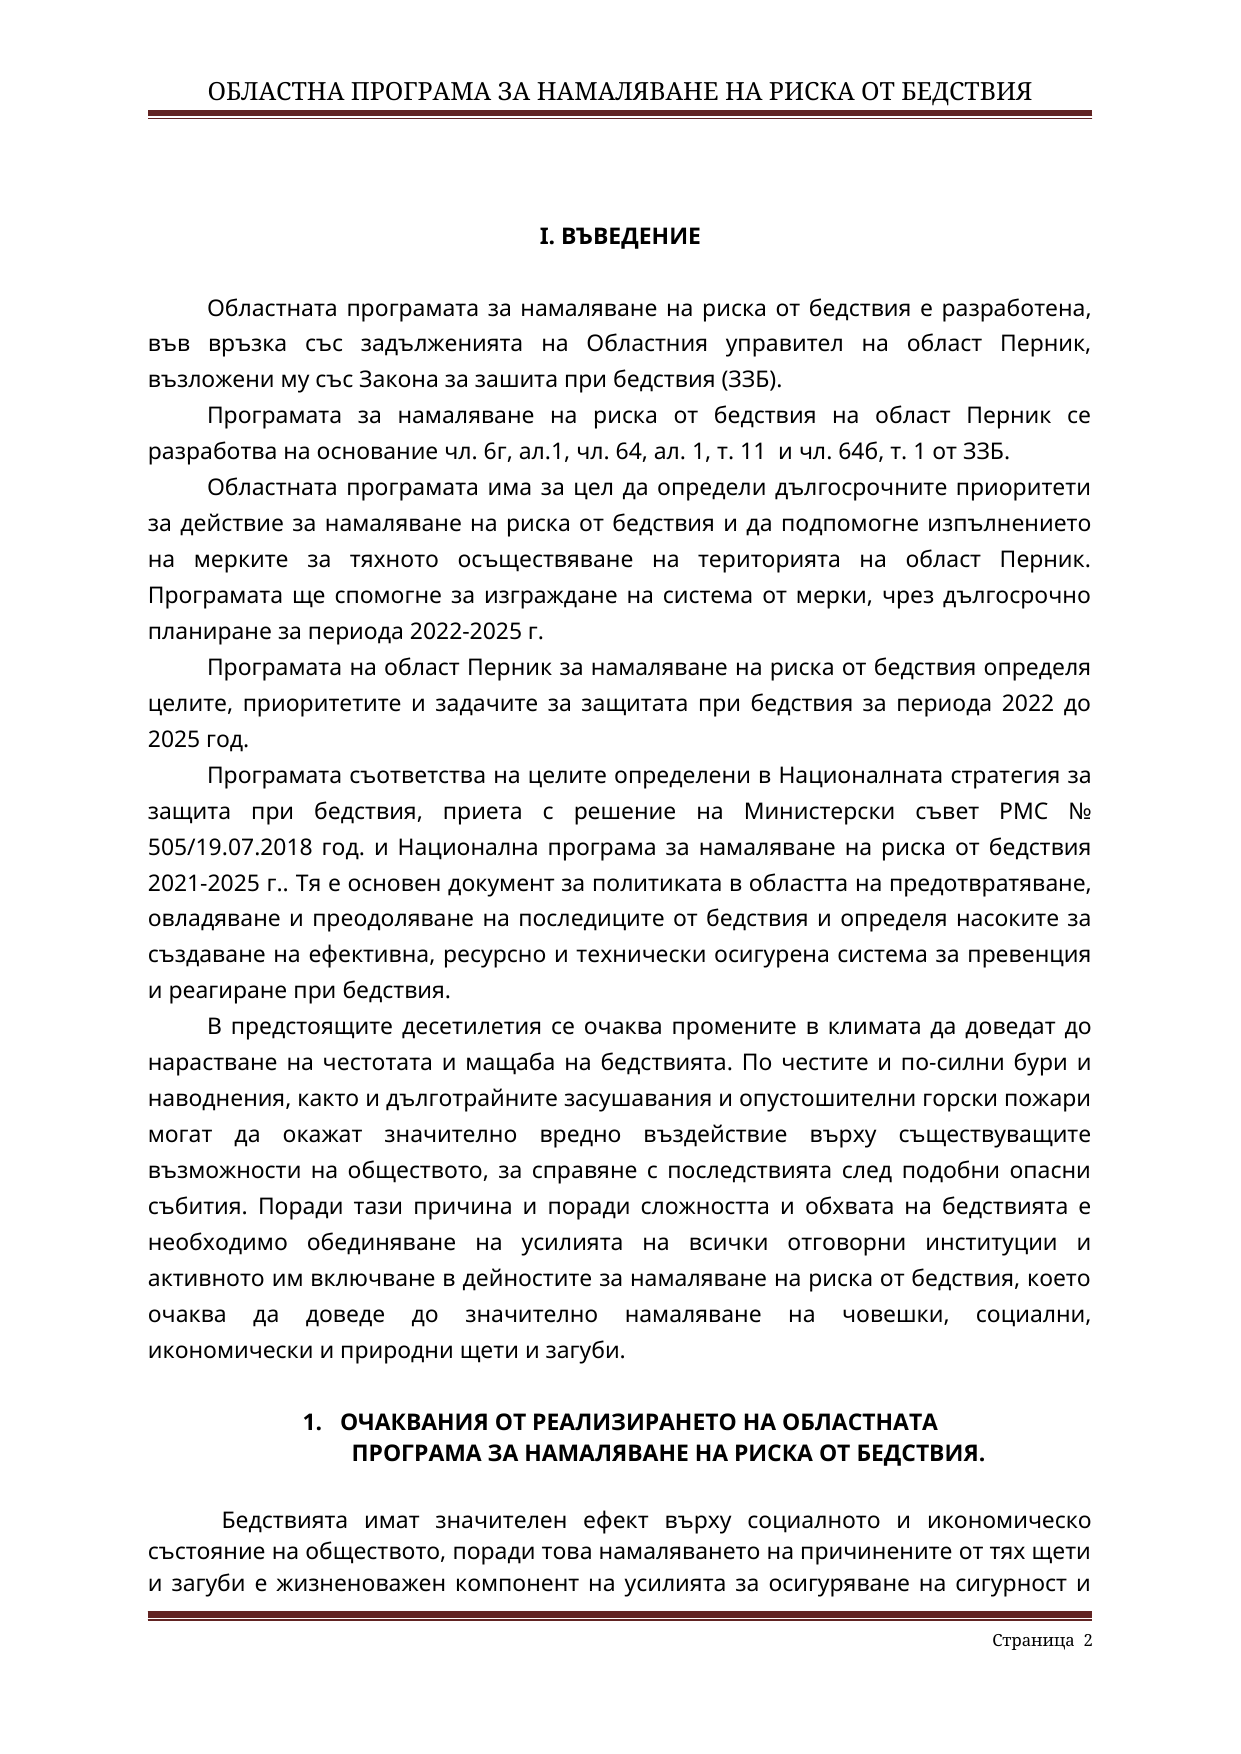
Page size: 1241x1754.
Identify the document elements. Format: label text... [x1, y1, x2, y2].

text Областната програмата за намаляване на риска от бедствия е разработена, във връзка със задълженията на Областния управител на област Перник, възложени му със Закона за зашита при бедствия (ЗЗБ). [148, 291, 1092, 394]
text Програмата съответства на целите определени в Националната стратегия за защита при бедствия, приета с решение на Министерски съвет РМС № 505/19.07.2018 год. и Национална програма за намаляване на риска от бедствия 2021-2025 г.. Тя е основен документ за политиката в областта на предотвратяване, овладяване и преодоляване на последиците от бедствия и определя насоките за създаване на ефективна, ресурсно и технически осигурена система за превенция и реагиране при бедствия. [148, 759, 1092, 1006]
text Програмата на област Перник за намаляване на риска от бедствия определя целите, приоритетите и задачите за защитата при бедствия за периода 2022 до 2025 год. [148, 651, 1092, 754]
list ПРОГРАМА ЗА НАМАЛЯВАНЕ НА РИСКА ОТ БЕДСТВИЯ. [244, 1437, 1092, 1468]
list ОЧАКВАНИЯ ОТ РЕАЛИЗИРАНЕТО НА ОБЛАСТНАТА [148, 1406, 1092, 1437]
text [148, 1504, 1092, 1598]
text Програмата за намаляване на риска от бедствия на област Перник се разработва на основание чл. 6г, ал.1, чл. 64, ал. 1, т. 11 и чл. 64б, т. 1 от ЗЗБ. [148, 399, 1092, 466]
text І. ВЪВЕДЕНИЕ [148, 219, 1092, 251]
text В предстоящите десетилетия се очаква промените в климата да доведат до нарастване на честотата и мащаба на бедствията. По честите и по-силни бури и наводнения, както и дълготрайните засушавания и опустошителни горски пожари могат да окажат значително вредно въздействие върху съществуващите възможности на обществото, за справяне с последствията след подобни опасни събития. Поради тази причина и поради сложността и обхвата на бедствията е необходимо обединяване на усилията на всички отговорни институции и активното им включване в дейностите за намаляване на риска от бедствия, което очаква да доведе до значително намаляване на човешки, социални, икономически и природни щети и загуби. [148, 1010, 1092, 1365]
text Областната програмата има за цел да определи дългосрочните приоритети за действие за намаляване на риска от бедствия и да подпомогне изпълнението на мерките за тяхното осъществяване на територията на област Перник. Програмата ще спомогне за изграждане на система от мерки, чрез дългосрочно планиране за периода 2022-2025 г. [148, 471, 1092, 646]
